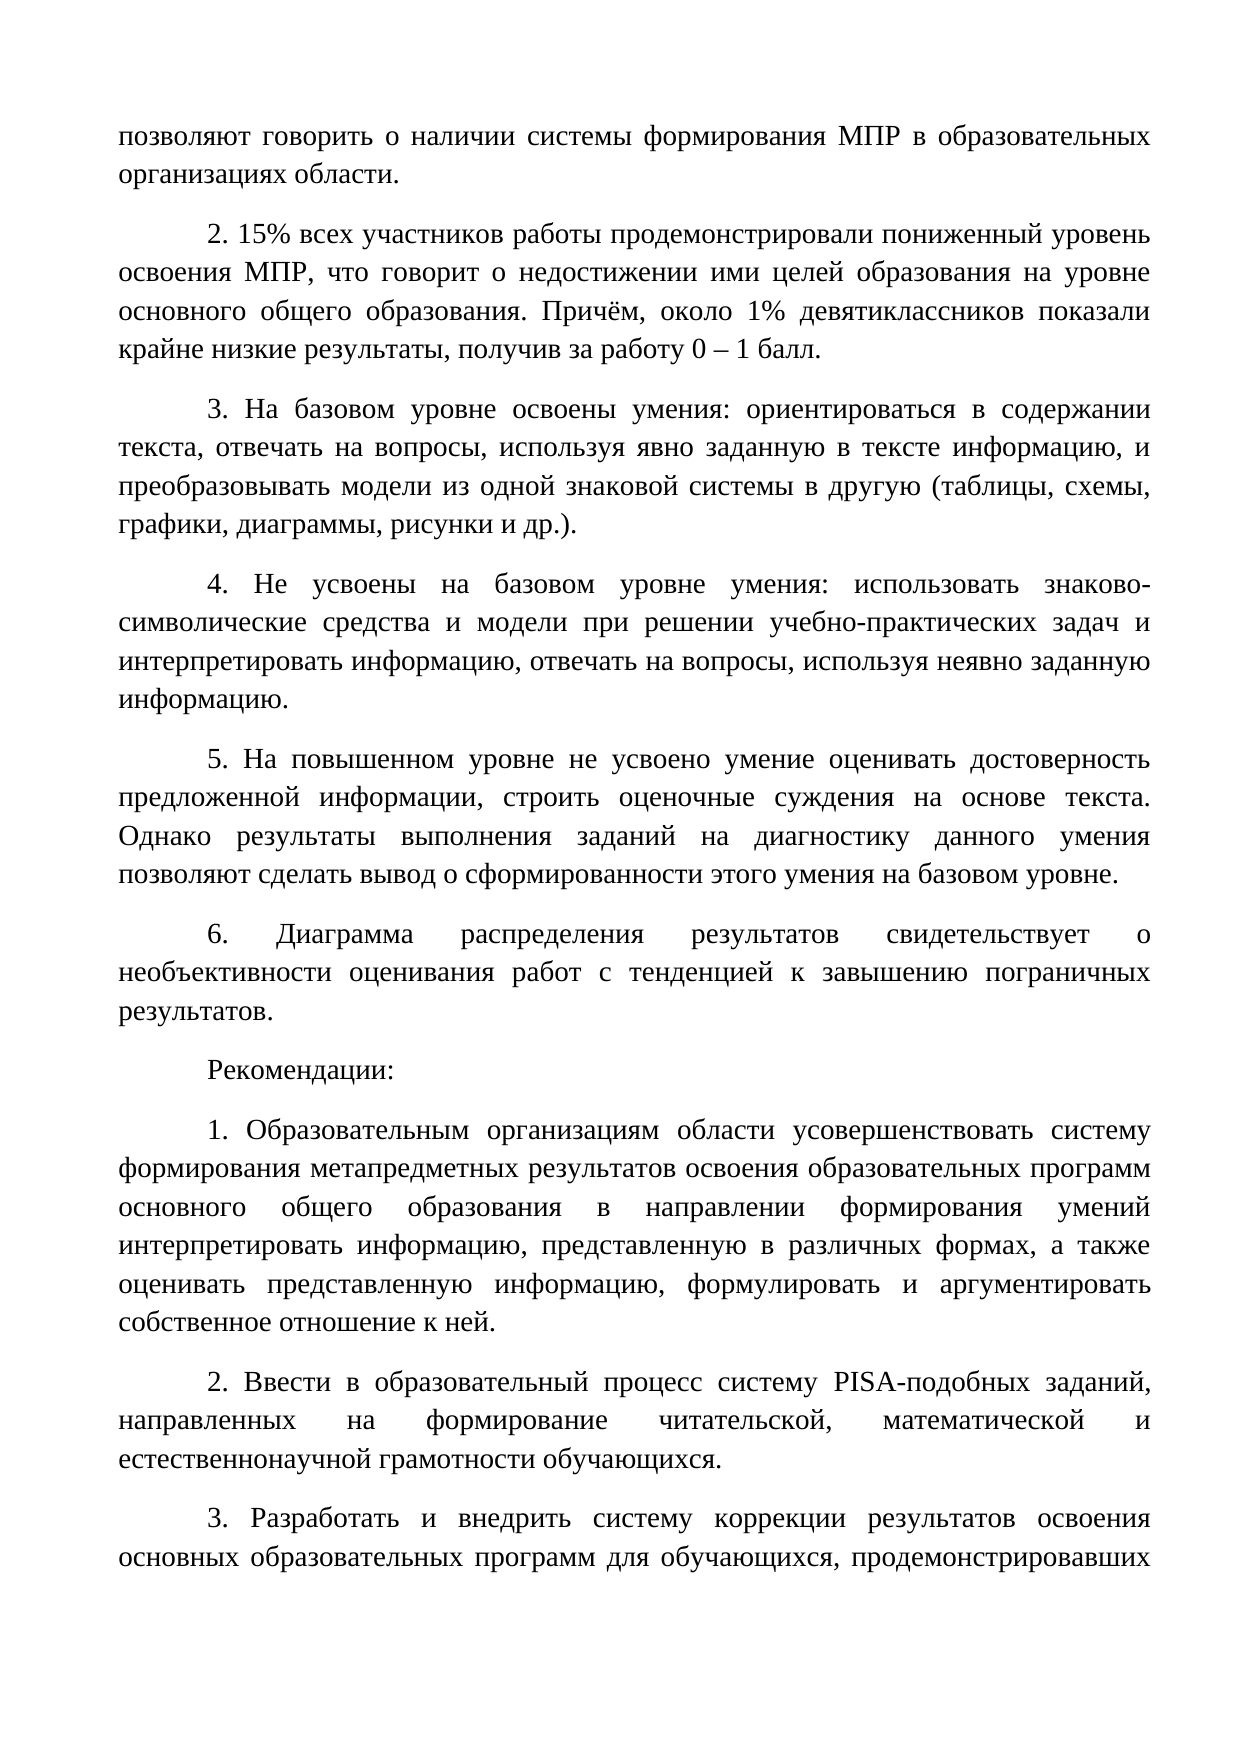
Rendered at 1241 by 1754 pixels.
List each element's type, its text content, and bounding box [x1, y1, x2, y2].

text 5. На повышенном уровне не усвоено умение оценивать достоверность предложенной информации, строить оценочные суждения на основе текста. Однако результаты выполнения заданий на диагностику данного умения позволяют сделать вывод о сформированности этого умения на базовом уровне. [118, 741, 1152, 890]
text 4. Не усвоены на базовом уровне умения: использовать знаково-символические средства и модели при решении учебно-практических задач и интерпретировать информацию, отвечать на вопросы, используя неявно заданную информацию. [118, 566, 1152, 715]
text Рекомендации: [118, 1052, 1152, 1086]
text 1. Образовательным организациям области усовершенствовать систему формирования метапредметных результатов освоения образовательных программ основного общего образования в направлении формирования умений интерпретировать информацию, представленную в различных формах, а также оценивать представленную информацию, формулировать и аргументировать собственное отношение к ней. [118, 1112, 1152, 1338]
text 2. 15% всех участников работы продемонстрировали пониженный уровень освоения МПР, что говорит о недостижении ими целей образования на уровне основного общего образования. Причём, около 1% девятиклассников показали крайне низкие результаты, получив за работу 0 – 1 балл. [118, 216, 1152, 365]
text 2. Ввести в образовательный процесс систему PISA-подобных заданий, направленных на формирование читательской, математической и естественнонаучной грамотности обучающихся. [118, 1364, 1152, 1474]
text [118, 1500, 1152, 1572]
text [118, 118, 1152, 190]
text 6. Диаграмма распределения результатов свидетельствует о необъективности оценивания работ с тенденцией к завышению пограничных результатов. [118, 916, 1152, 1027]
text 3. На базовом уровне освоены умения: ориентироваться в содержании текста, отвечать на вопросы, используя явно заданную в тексте информацию, и преобразовывать модели из одной знаковой системы в другую (таблицы, схемы, графики, диаграммы, рисунки и др.). [118, 391, 1152, 540]
